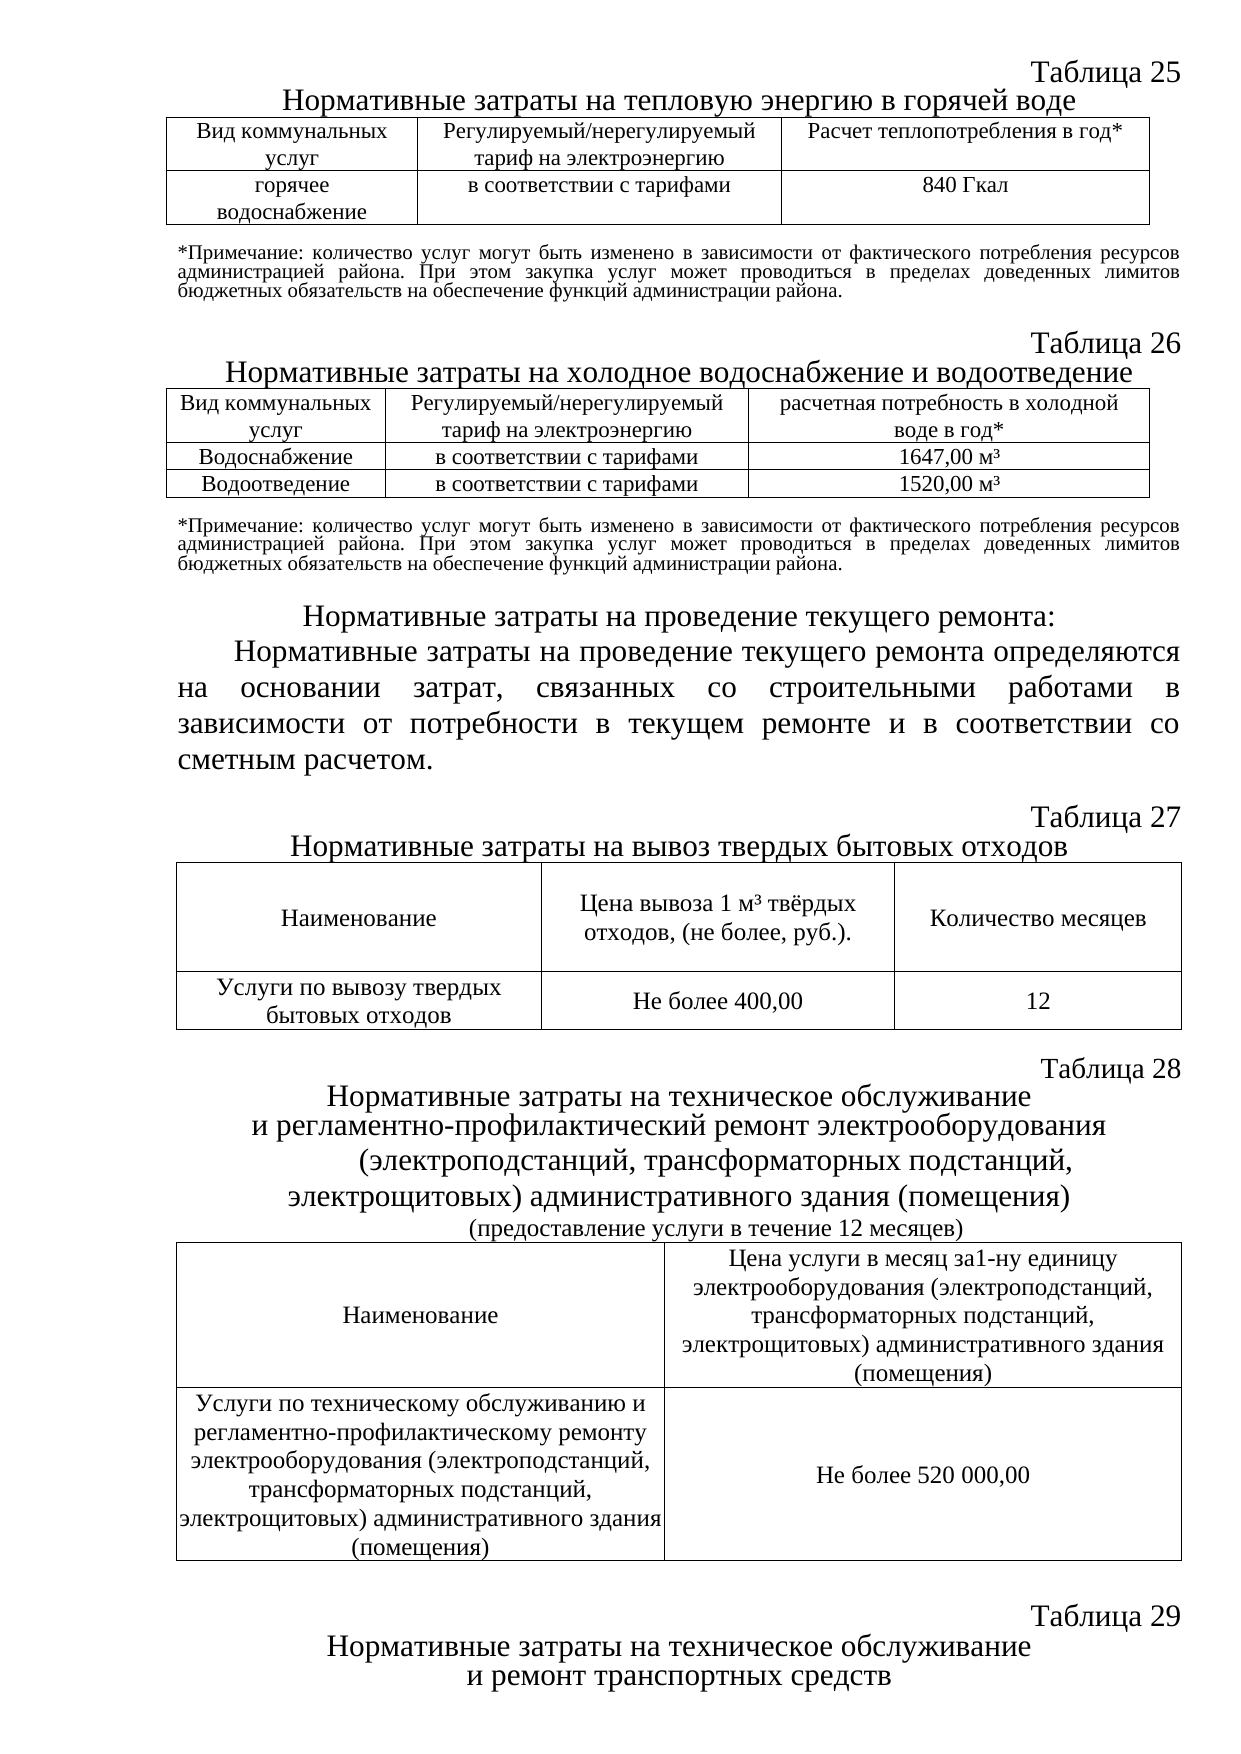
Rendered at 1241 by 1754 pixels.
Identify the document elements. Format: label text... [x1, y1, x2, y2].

table_cell в соответствии с тарифами [386, 443, 748, 469]
table_cell горячее водоснабжение [167, 171, 417, 224]
table_header Наименование [177, 1243, 664, 1387]
table_cell Не более 400,00 [542, 972, 894, 1029]
table_cell 840 Гкал [782, 171, 1149, 224]
table_header Расчет теплопотребления в год* [782, 118, 1149, 170]
text Таблица 28 [177, 1057, 1181, 1084]
text и регламентно-профилактический ремонт электрооборудования [177, 1113, 511, 1141]
table_header Цена услуги в месяц за1-ну единицу электрооборудования (электроподстанций, трансформаторных подстанций, электрощитовых) административного здания (помещения) [665, 1243, 1181, 1387]
table_cell 12 [895, 972, 1181, 1029]
table_cell 1647,00 м³ [749, 443, 1149, 469]
text Нормативные затраты на техническое обслуживание [177, 1633, 1181, 1662]
text Нормативные затраты на тепловую энергию в горячей воде [177, 88, 1181, 117]
table_cell Услуги по вывозу твердых бытовых отходов [177, 972, 541, 1029]
text Нормативные затраты на техническое обслуживание [177, 1084, 1181, 1113]
text (электроподстанций, трансформаторных подстанций, электрощитовых) административного здания (помещения) [177, 1141, 1181, 1213]
table_header Наименование [177, 863, 541, 971]
text Таблица 29 [177, 1597, 1181, 1633]
text и ремонт транспортных средств [177, 1662, 1181, 1691]
table_header Регулируемый/нерегулируемый тариф на электроэнергию [418, 118, 781, 170]
table_cell Не более 520 000,00 [665, 1388, 1181, 1560]
table_header Вид коммунальных услуг [167, 118, 417, 170]
table_header Количество месяцев [895, 863, 1181, 971]
table_header Регулируемый/нерегулируемый тариф на электроэнергию [386, 389, 748, 442]
text Нормативные затраты на холодное водоснабжение и водоотведение [177, 359, 1181, 388]
table_cell Водоснабжение [167, 443, 385, 469]
table_cell в соответствии с тарифами [386, 470, 748, 497]
text и регламентно-профилактический ремонт электрооборудования [513, 1113, 1181, 1141]
table_header Цена вывоза 1 м³ твёрдых отходов, (не более, руб.). [542, 863, 894, 971]
text Нормативные затраты на проведение текущего ремонта: [177, 603, 1181, 632]
text Нормативные затраты на проведение текущего ремонта определяются на основании затрат, связанных со строительными работами в зависимости от потребности в текущем ремонте и в соответствии со сметным расчетом. [177, 632, 1181, 776]
text Таблица 25 [177, 59, 1181, 88]
table_header расчетная потребность в холодной воде в год* [749, 389, 1149, 442]
text Таблица 27 [177, 805, 1181, 833]
text Нормативные затраты на вывоз твердых бытовых отходов [177, 833, 1181, 862]
table_cell Водоотведение [167, 470, 385, 497]
table_cell Услуги по техническому обслуживанию и регламентно-профилактическому ремонту электрооборудования (электроподстанций, трансформаторных подстанций, электрощитовых) административного здания (помещения) [177, 1388, 664, 1560]
table_header Вид коммунальных услуг [167, 389, 385, 442]
table_cell в соответствии с тарифами [418, 171, 781, 224]
table_cell 1520,00 м³ [749, 470, 1149, 497]
text (предоставление услуги в течение 12 месяцев) [177, 1213, 1181, 1242]
text Таблица 26 [177, 331, 1181, 359]
